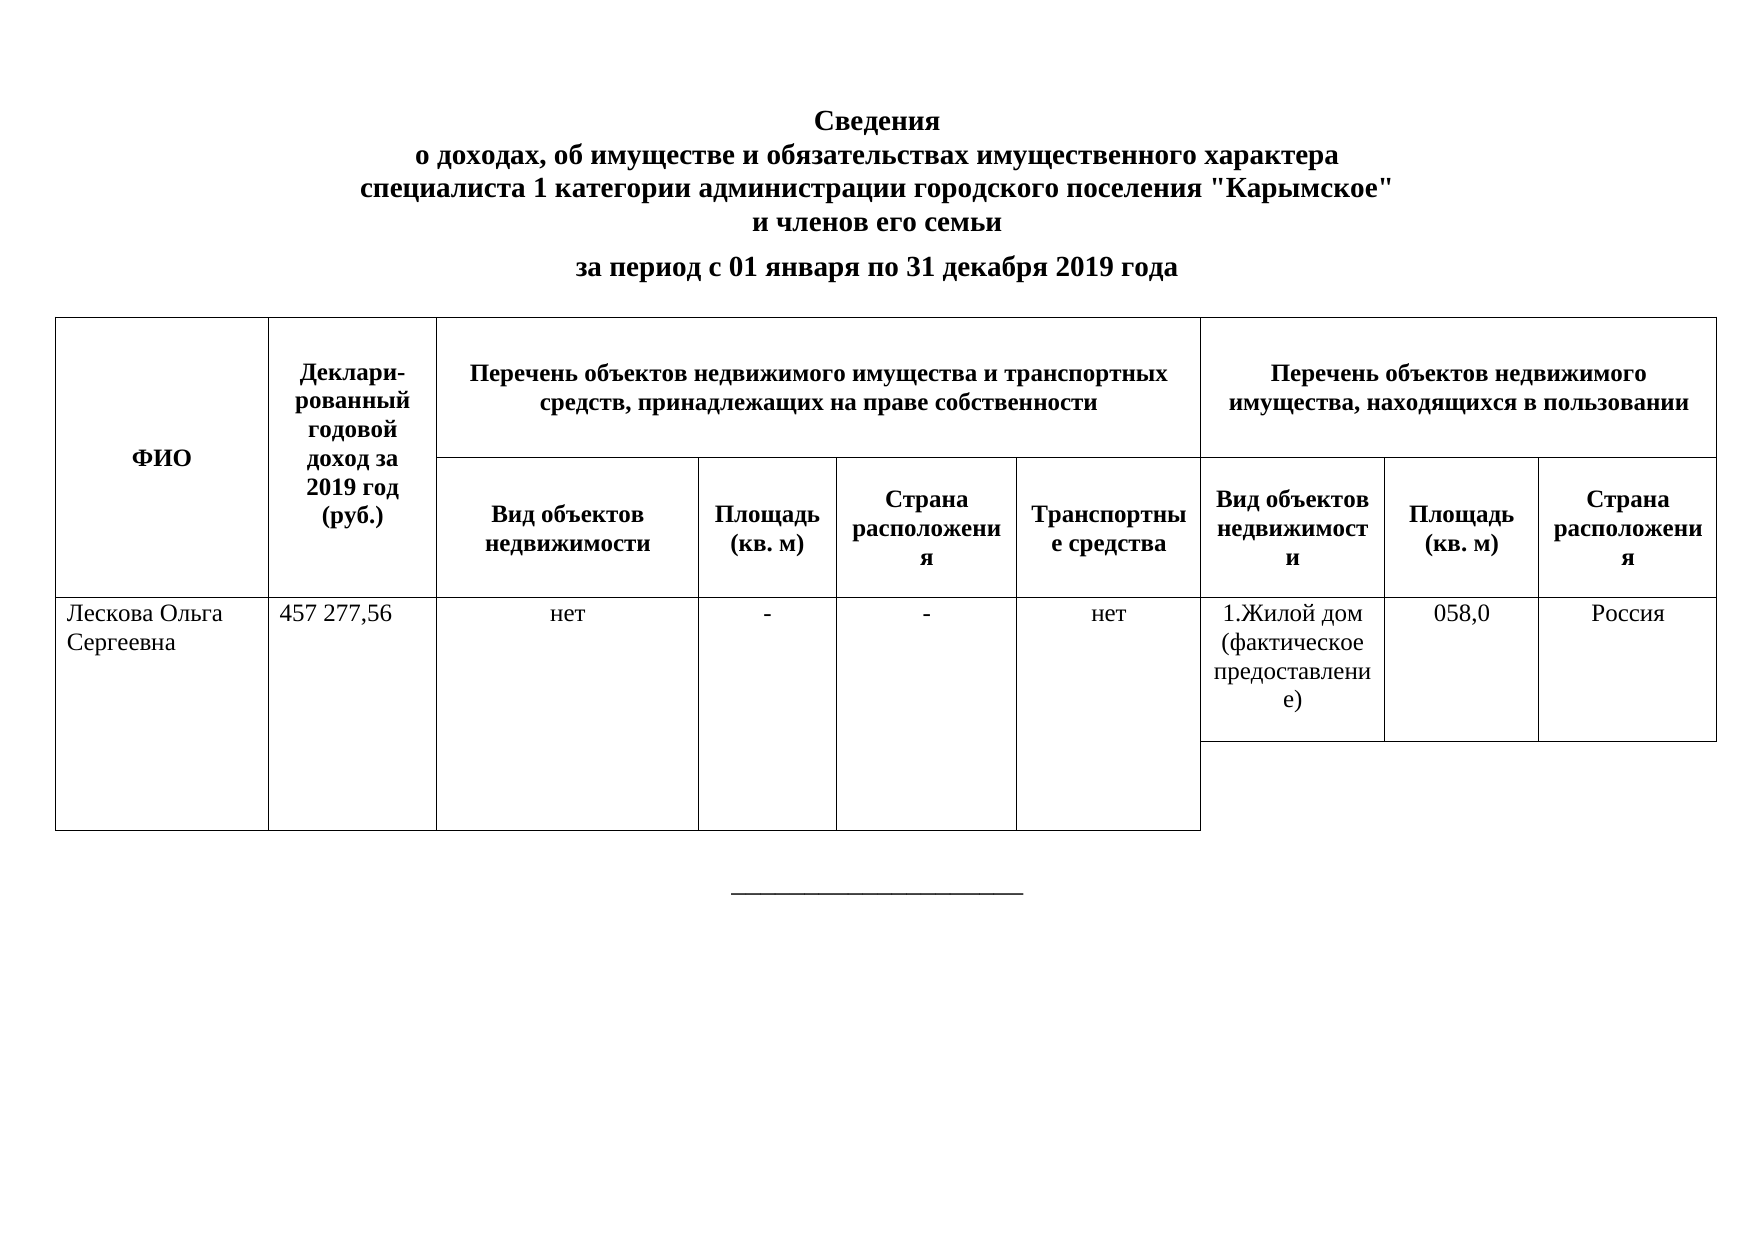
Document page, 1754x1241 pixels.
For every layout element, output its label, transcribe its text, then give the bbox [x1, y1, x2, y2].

table_cell - [837, 598, 1016, 830]
table_cell нет [1017, 598, 1200, 830]
table_cell Россия [1539, 598, 1716, 741]
table_cell 058,0 [1385, 598, 1538, 741]
table_cell Страна расположения [837, 458, 1016, 597]
table_header Деклари-рованный годовой доход за 2019 год (руб.) [269, 318, 436, 597]
table_cell Транспортные средства [1017, 458, 1200, 597]
text о доходах, об имуществе и обязательствах имущественного характера [118, 137, 1636, 171]
table_header ФИО [56, 318, 268, 597]
text и членов его семьи [118, 204, 1636, 238]
text ____________________ [118, 864, 1636, 898]
table_cell - [699, 598, 836, 830]
text Сведения [118, 103, 1636, 137]
table_header Перечень объектов недвижимого имущества, находящихся в пользовании [1201, 318, 1716, 457]
table_cell нет [437, 598, 698, 830]
table_cell Площадь (кв. м) [699, 458, 836, 597]
table_cell Страна расположения [1539, 458, 1716, 597]
table_cell Вид объектов недвижимости [1201, 458, 1384, 597]
table_cell Лескова Ольга Сергеевна [56, 598, 268, 830]
text за период с 01 января по 31 декабря 2019 года [118, 249, 1636, 283]
table_header Перечень объектов недвижимого имущества и транспортных средств, принадлежащих на праве собственности [437, 318, 1200, 457]
table_cell Площадь (кв. м) [1385, 458, 1538, 597]
table_cell 457 277,56 [269, 598, 436, 830]
table_cell 1.Жилой дом (фактическое предоставление) [1201, 598, 1384, 741]
table_cell Вид объектов недвижимости [437, 458, 698, 597]
text специалиста 1 категории администрации городского поселения "Карымское" [118, 171, 1636, 204]
